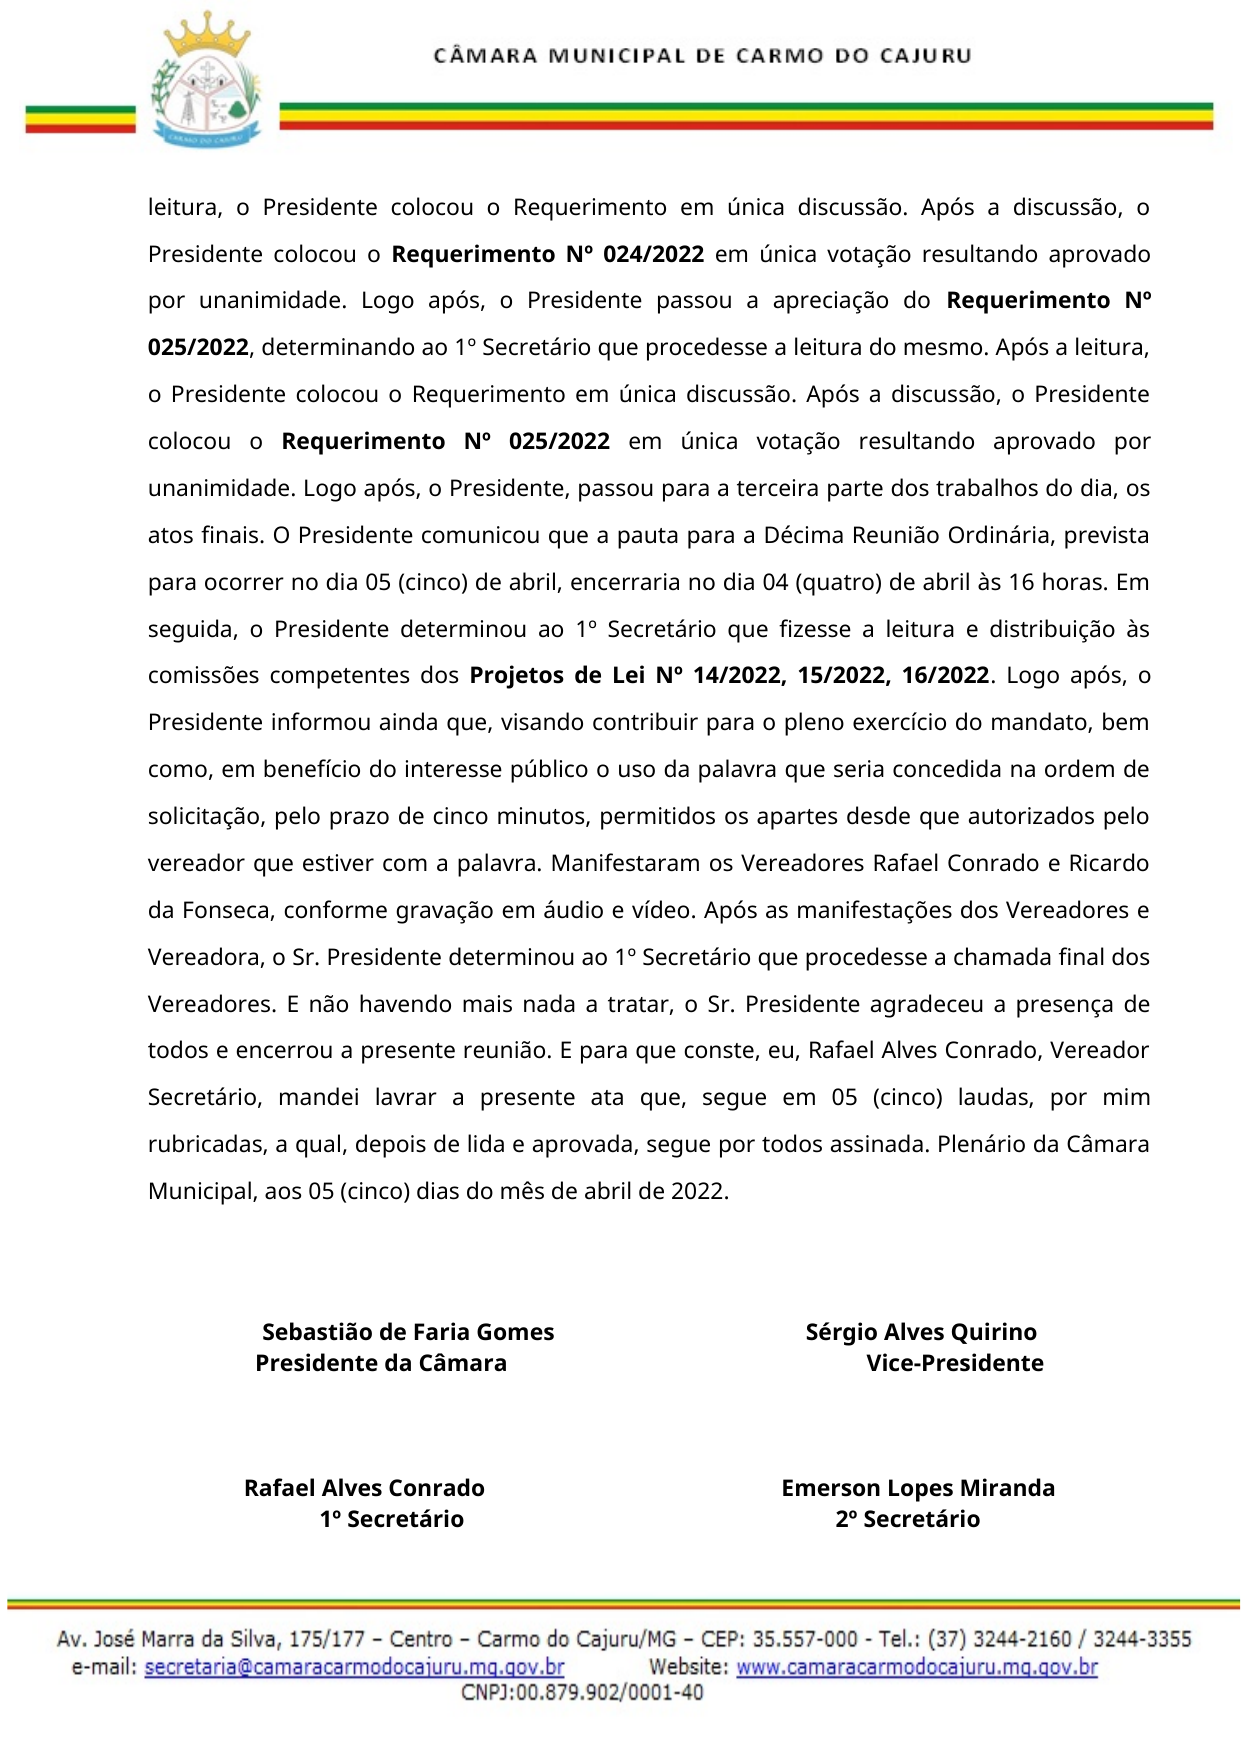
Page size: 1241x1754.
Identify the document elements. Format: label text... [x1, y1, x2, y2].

picture [18, 0, 1233, 175]
picture [7, 1590, 1241, 1724]
text Presidente da Câmara Vice-Presidente [148, 1347, 1152, 1378]
text Sebastião de Faria Gomes Sérgio Alves Quirino [148, 1316, 1152, 1347]
text 1º Secretário 2º Secretário [148, 1503, 1152, 1534]
text Rafael Alves Conrado Emerson Lopes Miranda [148, 1472, 1152, 1503]
